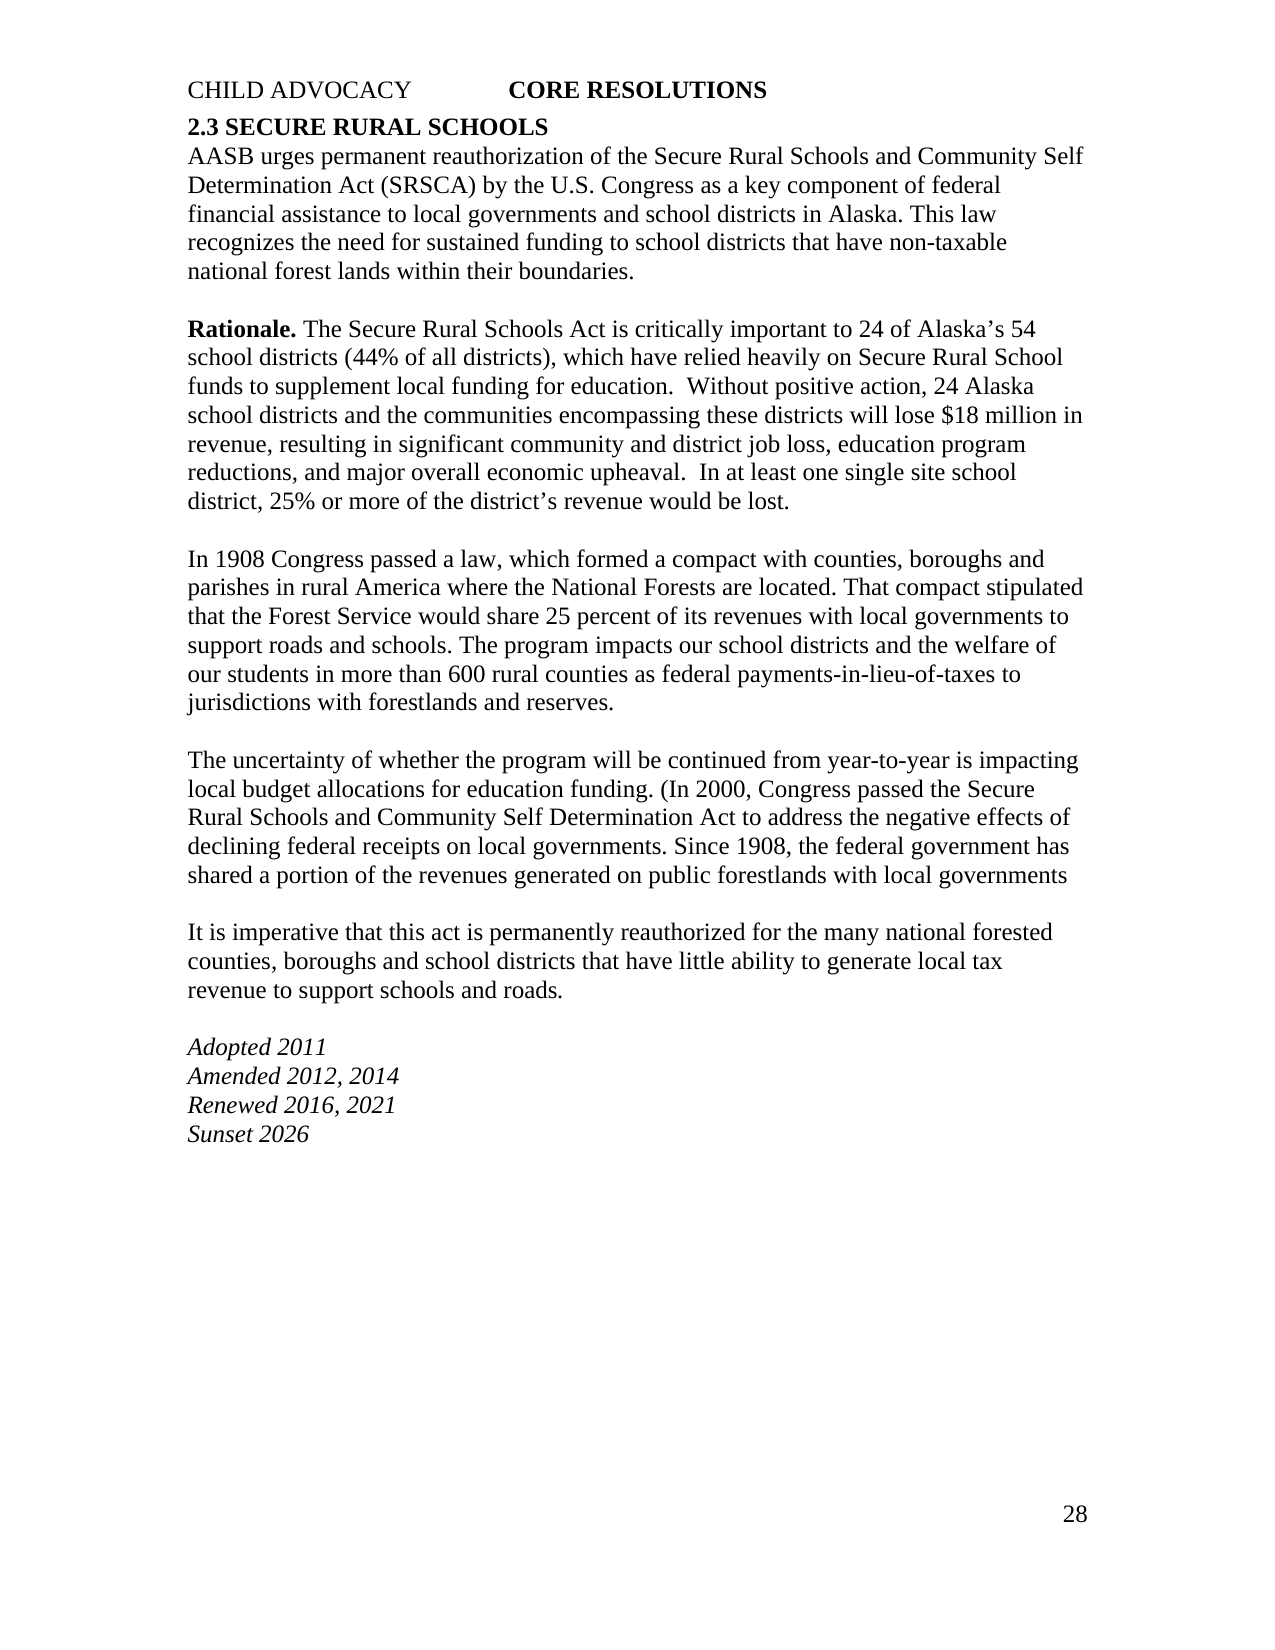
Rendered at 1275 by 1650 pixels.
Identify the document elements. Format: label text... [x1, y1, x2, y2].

text In 1908 Congress passed a law, which formed a compact with counties, boroughs and parishes in rural America where the National Forests are located. That compact stipulated that the Forest Service would share 25 percent of its revenues with local governments to support roads and schools. The program impacts our school districts and the welfare of our students in more than 600 rural counties as federal payments-in-lieu-of-taxes to jurisdictions with forestlands and reserves. [187, 544, 1087, 716]
text Amended 2012, 2014 [187, 1061, 1087, 1090]
text It is imperative that this act is permanently reauthorized for the many national forested counties, boroughs and school districts that have little ability to generate local tax revenue to support schools and roads. [187, 917, 1087, 1004]
text Adopted 2011 [187, 1032, 1087, 1061]
text The uncertainty of whether the program will be continued from year-to-year is impacting local budget allocations for education funding. (In 2000, Congress passed the Secure Rural Schools and Community Self Determination Act to address the negative effects of declining federal receipts on local governments. Since 1908, the federal government has shared a portion of the revenues generated on public forestlands with local governments [187, 745, 1087, 889]
text Renewed 2016, 2021 [187, 1090, 1087, 1119]
text 2.3 SECURE RURAL SCHOOLS [187, 112, 1087, 141]
text Sunset 2026 [187, 1119, 1087, 1147]
text AASB urges permanent reauthorization of the Secure Rural Schools and Community Self Determination Act (SRSCA) by the U.S. Congress as a key component of federal financial assistance to local governments and school districts in Alaska. This law recognizes the need for sustained funding to school districts that have non-taxable national forest lands within their boundaries. [187, 141, 1087, 285]
text Rationale. The Secure Rural Schools Act is critically important to 24 of Alaska’s 54 school districts (44% of all districts), which have relied heavily on Secure Rural School funds to supplement local funding for education. Without positive action, 24 Alaska school districts and the communities encompassing these districts will lose $18 million in revenue, resulting in significant community and district job loss, education program reductions, and major overall economic upheaval. In at least one single site school district, 25% or more of the district’s revenue would be lost. [187, 314, 1087, 515]
